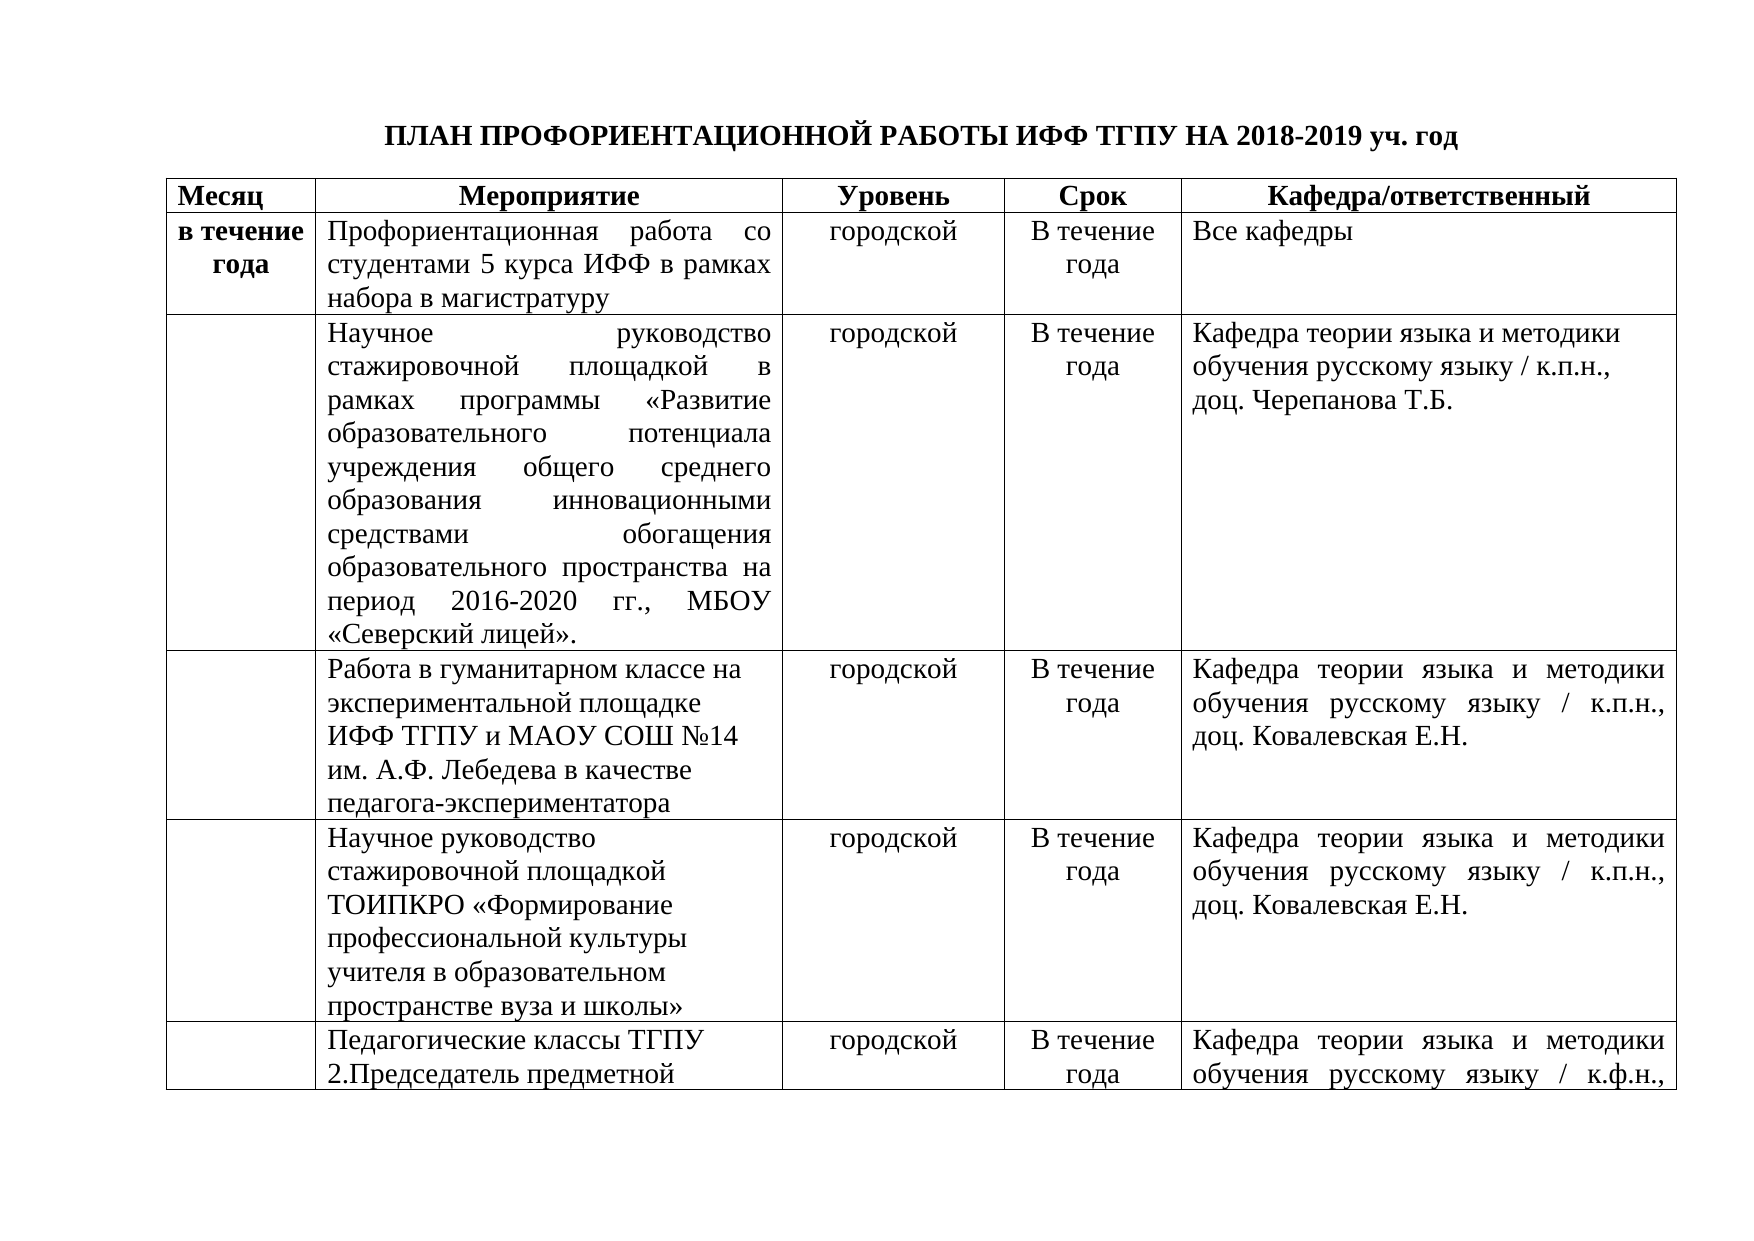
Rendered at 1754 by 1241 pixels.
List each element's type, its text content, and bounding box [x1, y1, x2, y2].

table_cell [167, 820, 315, 1021]
table_cell городской [783, 1022, 1004, 1089]
table_cell [167, 651, 315, 819]
table_header Уровень [783, 179, 1004, 212]
table_header Кафедра/ответственный [1182, 179, 1676, 212]
table_cell в течение года [167, 213, 315, 314]
table_cell [167, 1022, 315, 1089]
table_cell В течение года [1005, 315, 1181, 650]
table_cell Научное руководство стажировочной площадкой в рамках программы «Развитие образовательного потенциала учреждения общего среднего образования инновационными средствами обогащения образовательного пространства на период 2016-2020 гг., МБОУ «Северский лицей». [316, 315, 782, 650]
table_cell городской [783, 213, 1004, 314]
table_header Срок [1005, 179, 1181, 212]
table_cell Научное руководство стажировочной площадкой ТОИПКРО «Формирование профессиональной культуры учителя в образовательном пространстве вуза и школы» [316, 820, 782, 1021]
table_header Мероприятие [316, 179, 782, 212]
table_cell [167, 315, 315, 650]
table_header Месяц [167, 179, 315, 212]
table_cell Все кафедры [1182, 213, 1676, 314]
table_cell Кафедра теории языка и методики обучения русскому языку / к.п.н., доц. Ковалевская Е.Н. [1182, 651, 1676, 819]
table_cell городской [783, 315, 1004, 650]
table_cell В течение года [1005, 820, 1181, 1021]
table_cell Профориентационная работа со студентами 5 курса ИФФ в рамках набора в магистратуру [316, 213, 782, 314]
table_cell городской [783, 820, 1004, 1021]
text ПЛАН ПРОФОРИЕНТАЦИОННОЙ РАБОТЫ ИФФ ТГПУ НА 2018-2019 уч. год [177, 118, 1665, 152]
table_cell Кафедра теории языка и методики обучения русскому языку / к.п.н., доц. Ковалевская Е.Н. [1182, 820, 1676, 1021]
table_cell Кафедра теории языка и методики обучения русскому языку / к.п.н., доц. Черепанова Т.Б. [1182, 315, 1676, 650]
table_cell Работа в гуманитарном классе на экспериментальной площадке ИФФ ТГПУ и МАОУ СОШ №14 им. А.Ф. Лебедева в качестве педагога-экспериментатора [316, 651, 782, 819]
table_cell В течение года [1005, 1022, 1181, 1089]
table_cell В течение года [1005, 651, 1181, 819]
table_cell В течение года [1005, 213, 1181, 314]
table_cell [1182, 1022, 1676, 1089]
table_cell городской [783, 651, 1004, 819]
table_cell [316, 1022, 782, 1089]
